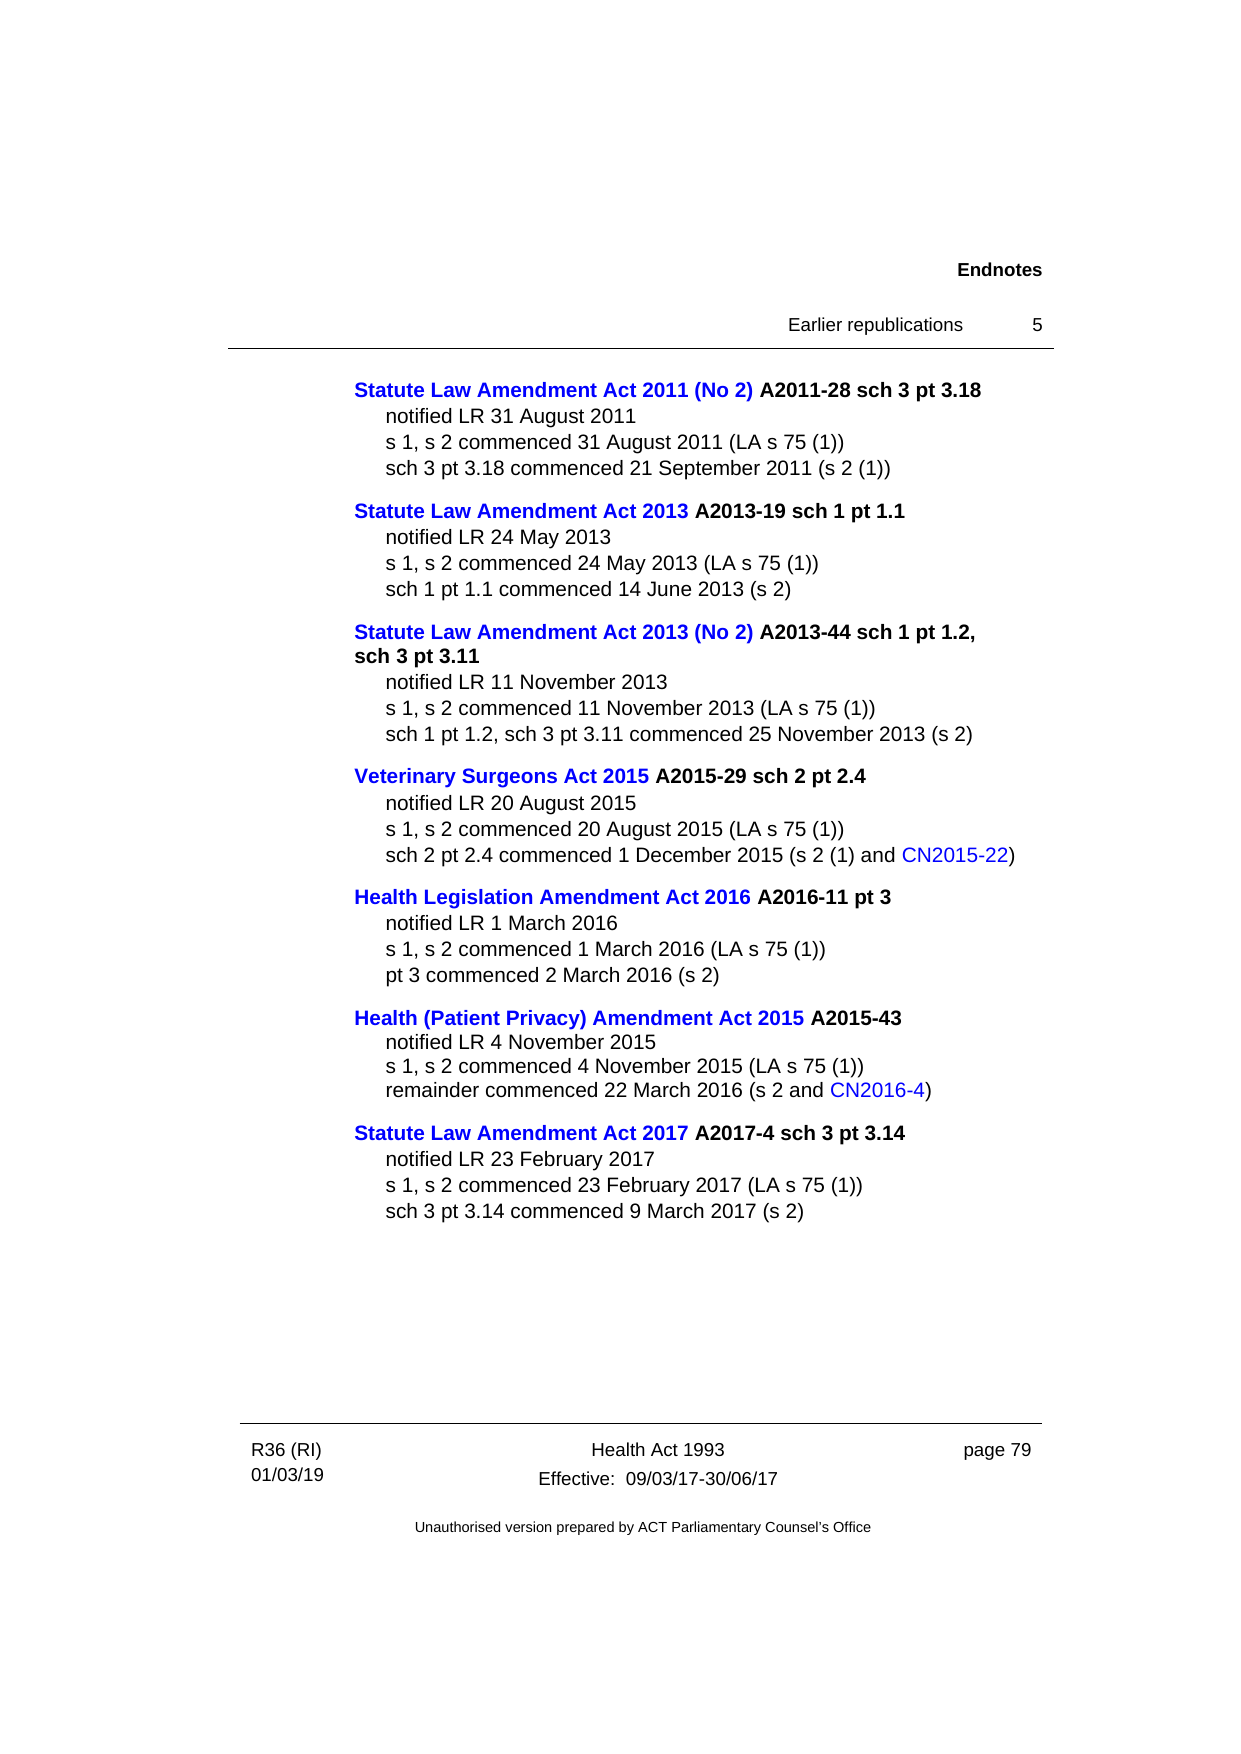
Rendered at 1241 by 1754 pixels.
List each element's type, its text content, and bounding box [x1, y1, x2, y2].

text notified LR 1 March 2016 [385, 911, 1042, 935]
text sch 3 pt 3.18 commenced 21 September 2011 (s 2 (1)) [385, 456, 1042, 480]
text s 1, s 2 commenced 11 November 2013 (LA s 75 (1)) [385, 696, 1042, 719]
text Health (Patient Privacy) Amendment Act 2015 A2015-43 [354, 1006, 1042, 1030]
text sch 3 pt 3.14 commenced 9 March 2017 (s 2) [385, 1199, 1042, 1223]
text notified LR 23 February 2017 [385, 1147, 1042, 1171]
text sch 1 pt 1.1 commenced 14 June 2013 (s 2) [385, 577, 1042, 601]
text remainder commenced 22 March 2016 (s 2 and CN2016-4) [385, 1078, 1042, 1102]
text Statute Law Amendment Act 2013 A2013-19 sch 1 pt 1.1 [354, 499, 1042, 523]
text s 1, s 2 commenced 4 November 2015 (LA s 75 (1)) [385, 1054, 1042, 1078]
text Statute Law Amendment Act 2013 (No 2) A2013-44 sch 1 pt 1.2, sch 3 pt 3.11 [354, 619, 1042, 667]
text notified LR 24 May 2013 [385, 525, 1042, 549]
text sch 1 pt 1.2, sch 3 pt 3.11 commenced 25 November 2013 (s 2) [385, 722, 1042, 746]
text Veterinary Surgeons Act 2015 A2015-29 sch 2 pt 2.4 [354, 764, 1042, 788]
text pt 3 commenced 2 March 2016 (s 2) [385, 963, 1042, 987]
text s 1, s 2 commenced 1 March 2016 (LA s 75 (1)) [385, 937, 1042, 961]
text Health Legislation Amendment Act 2016 A2016-11 pt 3 [354, 885, 1042, 909]
text s 1, s 2 commenced 24 May 2013 (LA s 75 (1)) [385, 551, 1042, 575]
text Statute Law Amendment Act 2017 A2017-4 sch 3 pt 3.14 [354, 1121, 1042, 1144]
text s 1, s 2 commenced 20 August 2015 (LA s 75 (1)) [385, 816, 1042, 840]
text s 1, s 2 commenced 31 August 2011 (LA s 75 (1)) [385, 430, 1042, 454]
text Statute Law Amendment Act 2011 (No 2) A2011-28 sch 3 pt 3.18 [354, 378, 1042, 402]
text notified LR 11 November 2013 [385, 669, 1042, 693]
text sch 2 pt 2.4 commenced 1 December 2015 (s 2 (1) and CN2015-22) [385, 842, 1042, 866]
text notified LR 20 August 2015 [385, 790, 1042, 814]
text notified LR 31 August 2011 [385, 404, 1042, 428]
text s 1, s 2 commenced 23 February 2017 (LA s 75 (1)) [385, 1173, 1042, 1197]
text notified LR 4 November 2015 [385, 1030, 1042, 1054]
